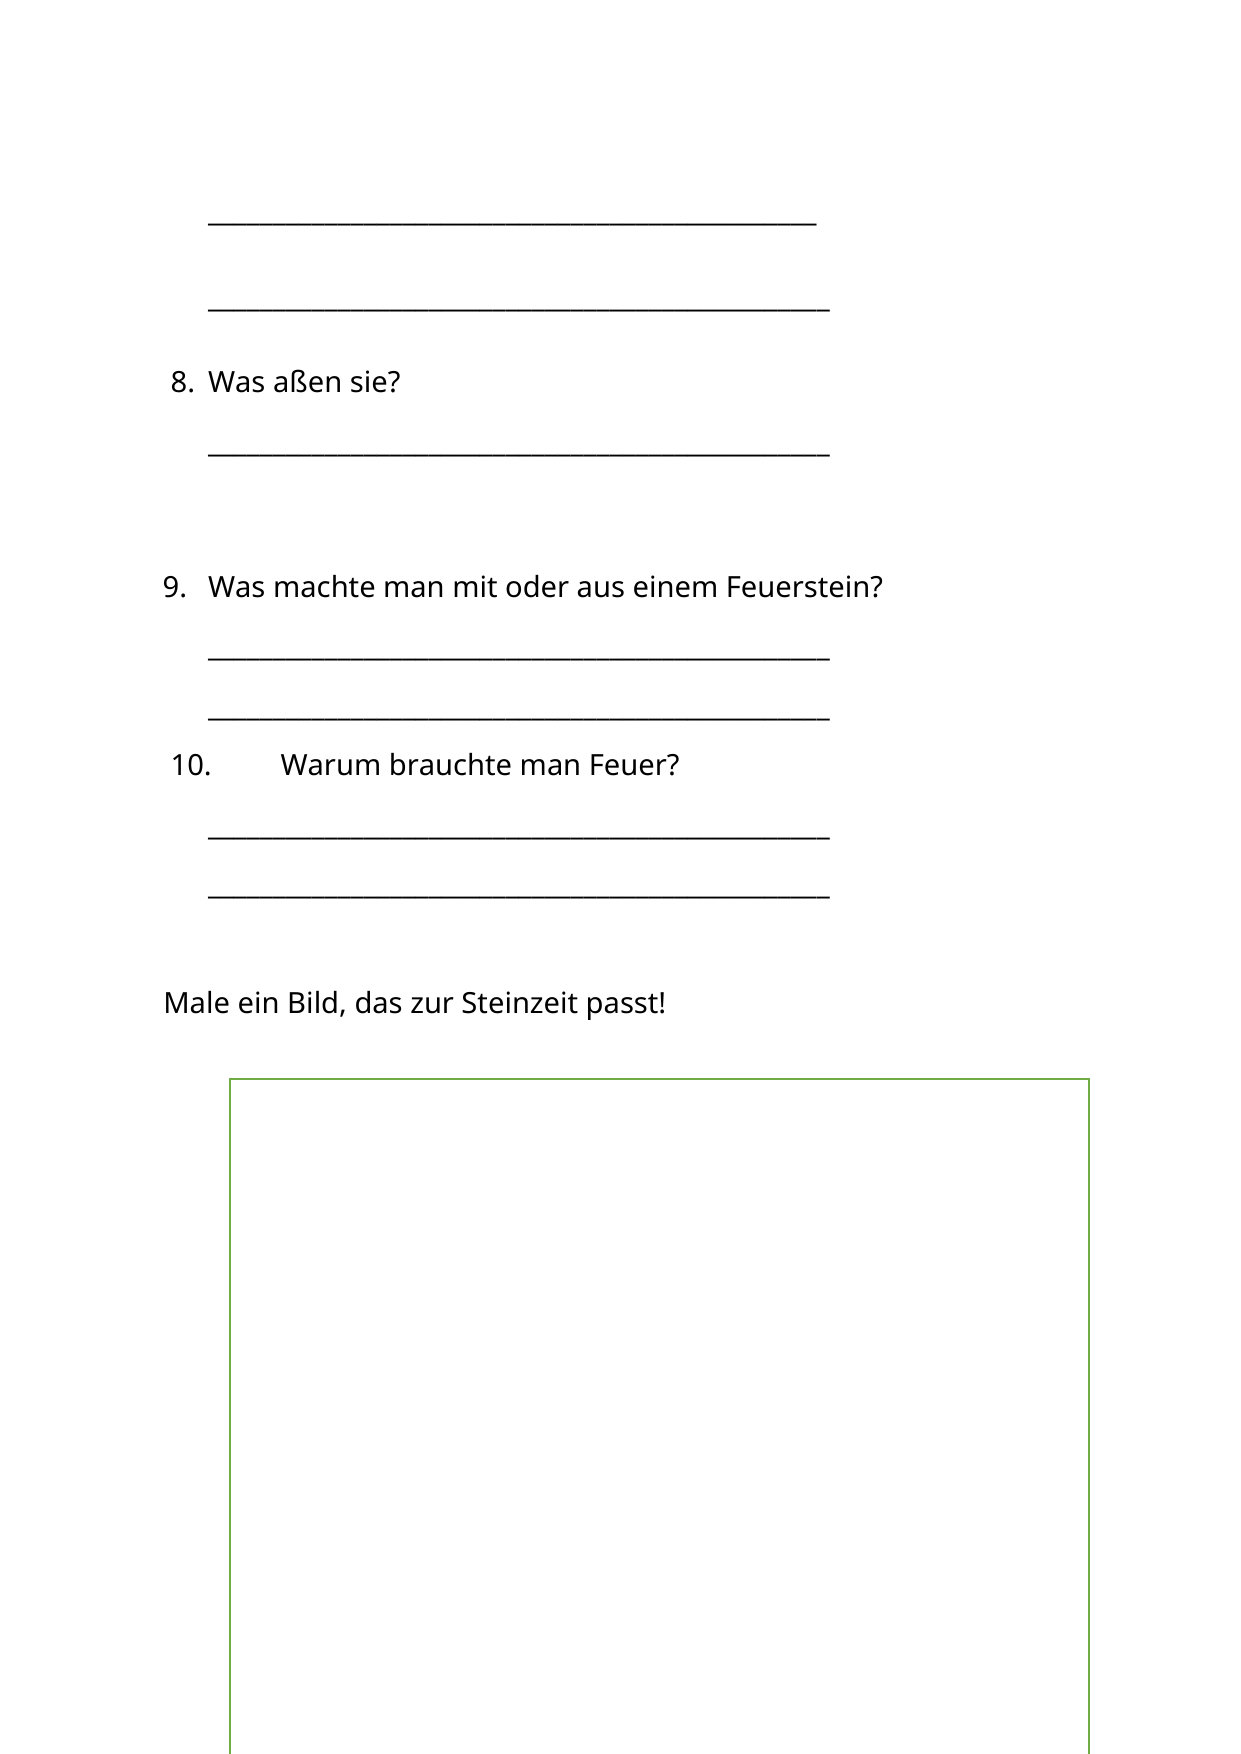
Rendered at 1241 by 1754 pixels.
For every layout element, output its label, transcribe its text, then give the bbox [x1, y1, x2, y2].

list _______________________________________________ [208, 190, 1093, 230]
text ________________________________________________ [208, 421, 1093, 461]
list Was aßen sie? [170, 362, 1093, 401]
text ________________________________________________ [208, 626, 1093, 665]
list Was machte man mit oder aus einem Feuerstein? [162, 566, 1093, 606]
list Warum brauchte man Feuer? [170, 745, 1093, 784]
text ________________________________________________ [208, 685, 1093, 725]
text ________________________________________________ [208, 864, 1093, 903]
text ________________________________________________ [208, 804, 1093, 844]
text Male ein Bild, das zur Steinzeit passt! [133, 983, 1093, 1022]
list ________________________________________________ [208, 276, 1093, 316]
